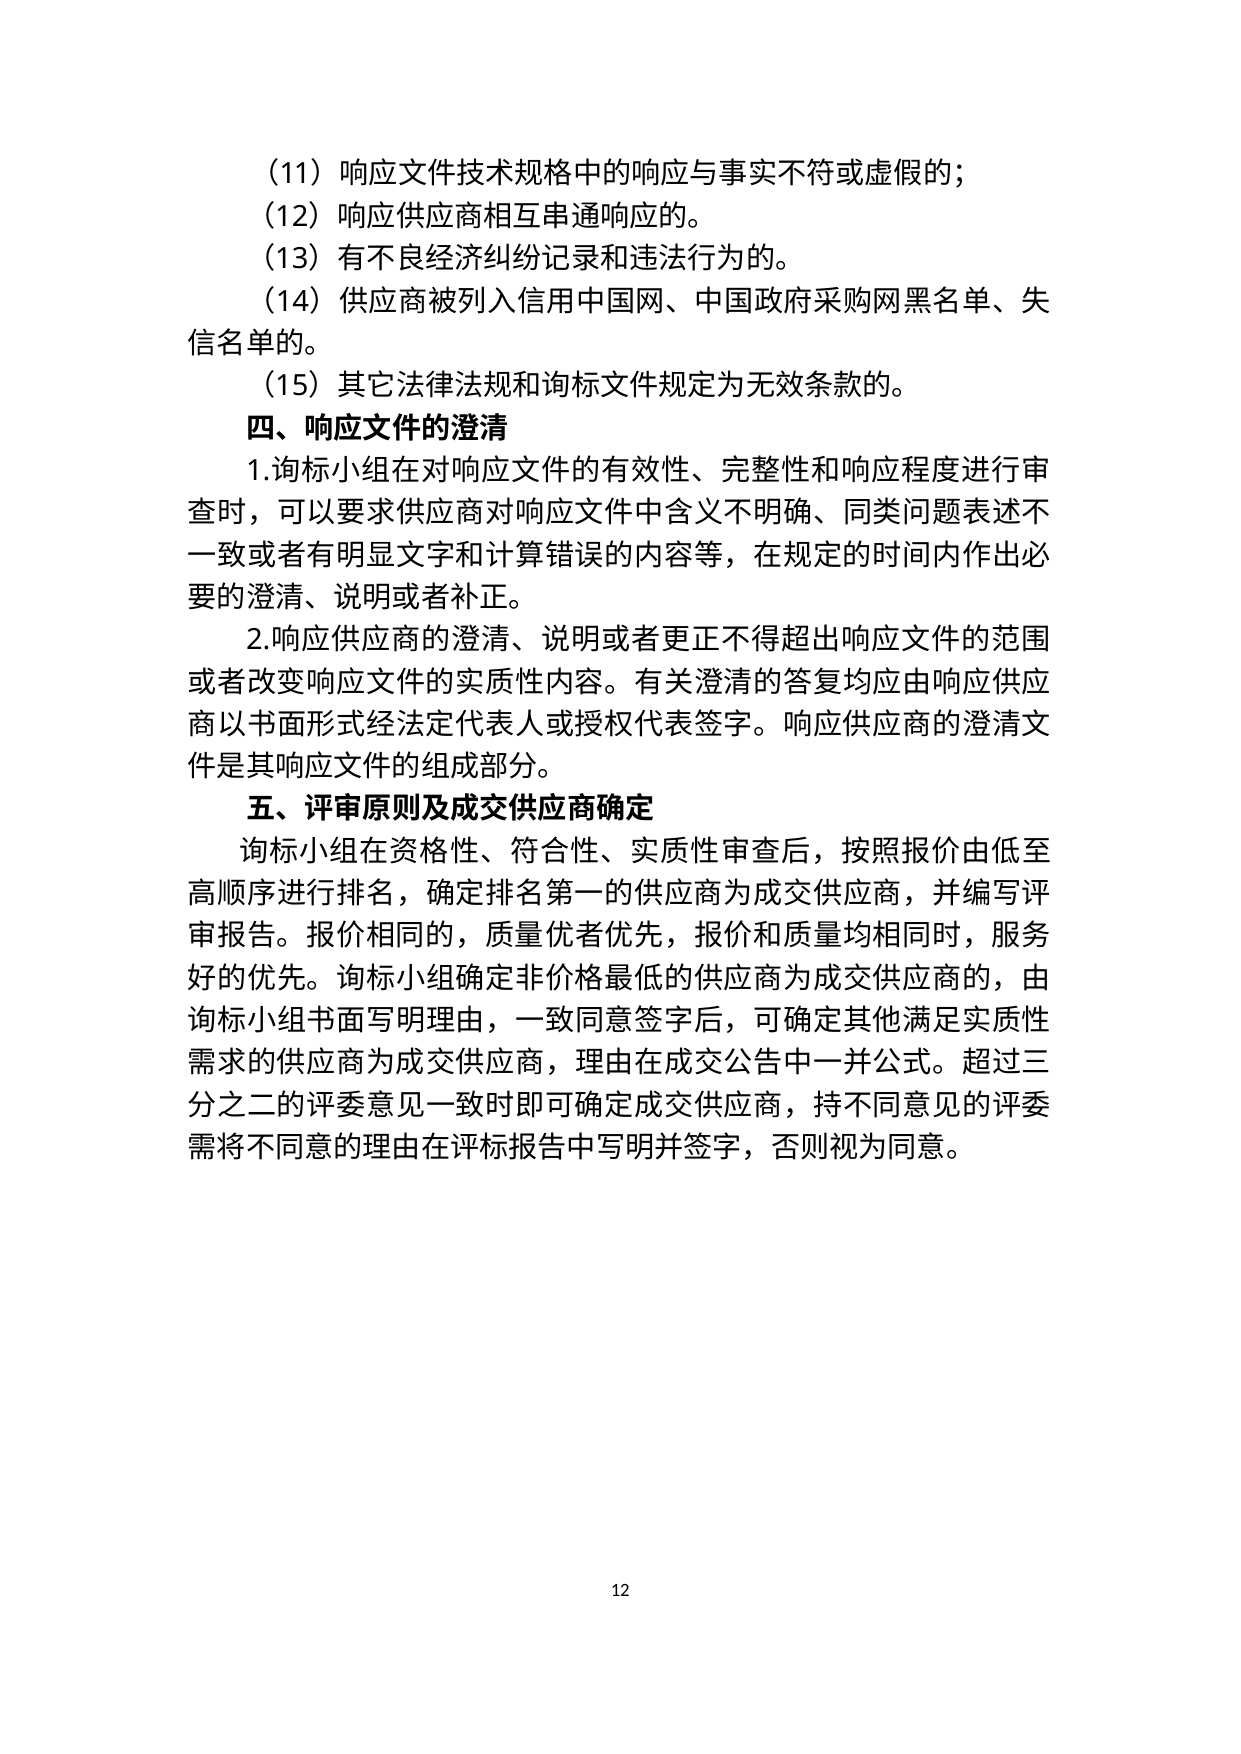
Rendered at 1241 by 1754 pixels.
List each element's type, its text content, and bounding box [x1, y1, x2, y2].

text （15）其它法律法规和询标文件规定为无效条款的。 [187, 362, 1049, 404]
text （14）供应商被列入信用中国网、中国政府采购网黑名单、失信名单的。 [187, 277, 1053, 362]
text 五、评审原则及成交供应商确定 [187, 785, 1053, 827]
text 1.询标小组在对响应文件的有效性、完整性和响应程度进行审查时，可以要求供应商对响应文件中含义不明确、同类问题表述不一致或者有明显文字和计算错误的内容等，在规定的时间内作出必要的澄清、说明或者补正。 [187, 447, 1053, 616]
text 四、响应文件的澄清 [187, 404, 1053, 447]
text （13）有不良经济纠纷记录和违法行为的。 [187, 235, 1053, 277]
text 询标小组在资格性、符合性、实质性审查后，按照报价由低至高顺序进行排名，确定排名第一的供应商为成交供应商，并编写评审报告。报价相同的，质量优者优先，报价和质量均相同时，服务好的优先。询标小组确定非价格最低的供应商为成交供应商的，由询标小组书面写明理由，一致同意签字后，可确定其他满足实质性需求的供应商为成交供应商，理由在成交公告中一并公式。超过三分之二的评委意见一致时即可确定成交供应商，持不同意见的评委需将不同意的理由在评标报告中写明并签字，否则视为同意。 [187, 827, 1053, 1166]
text 2.响应供应商的澄清、说明或者更正不得超出响应文件的范围或者改变响应文件的实质性内容。有关澄清的答复均应由响应供应商以书面形式经法定代表人或授权代表签字。响应供应商的澄清文件是其响应文件的组成部分。 [187, 616, 1053, 785]
text （12）响应供应商相互串通响应的。 [187, 192, 1053, 235]
text （11）响应文件技术规格中的响应与事实不符或虚假的； [187, 150, 1053, 192]
